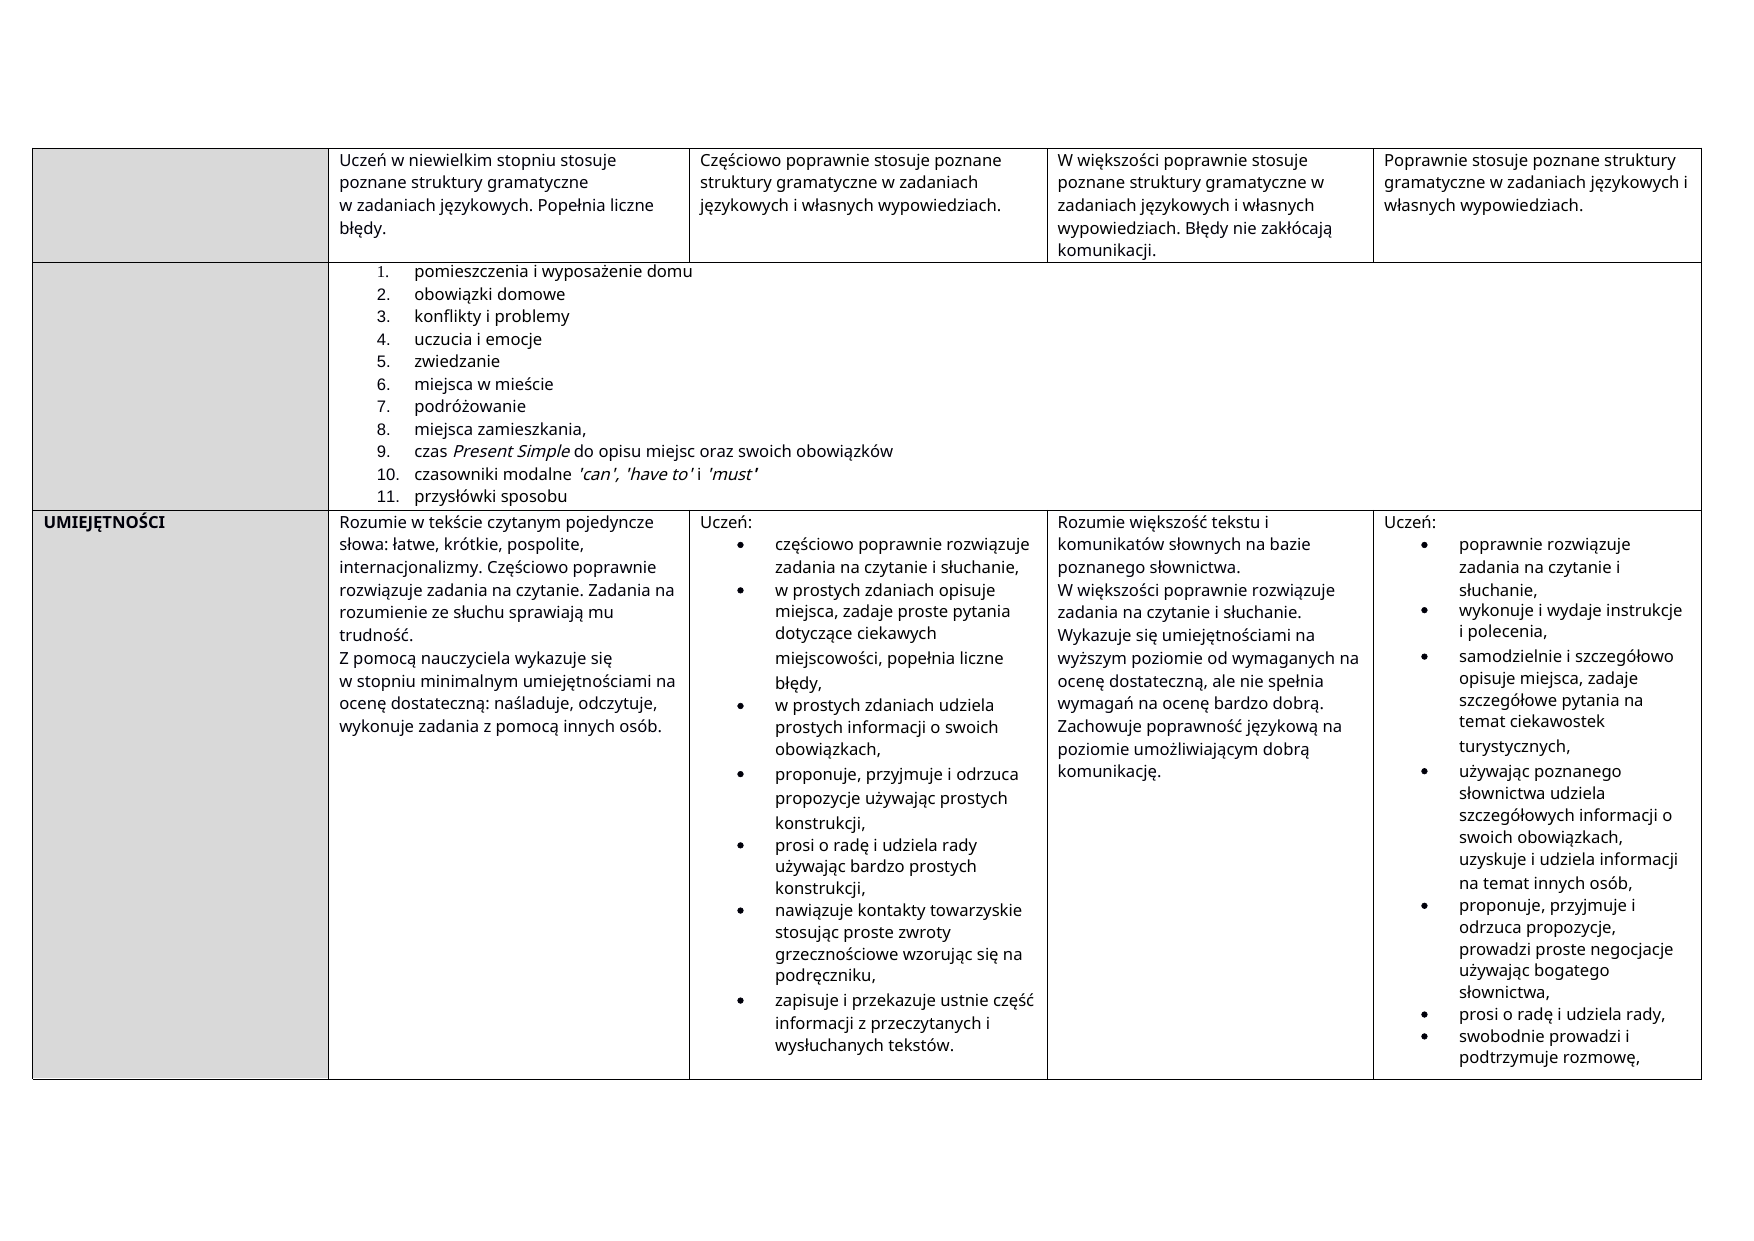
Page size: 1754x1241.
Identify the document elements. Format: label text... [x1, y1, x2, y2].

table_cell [690, 511, 1047, 1078]
table_cell Poprawnie stosuje poznane struktury gramatyczne w zadaniach językowych i własnych wypowiedziach. [1374, 149, 1701, 262]
table_cell UMIEJĘTNOŚCI [33, 511, 328, 1078]
table_cell W większości poprawnie stosuje poznane struktury gramatyczne w zadaniach językowych i własnych wypowiedziach. Błędy nie zakłócają komunikacji. [1048, 149, 1373, 262]
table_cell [1048, 511, 1373, 1078]
table_cell pomieszczenia i wyposażenie domu obowiązki domowe konflikty i problemy uczucia i emocje zwiedzanie miejsca w mieście podróżowanie miejsca zamieszkania, czas Present Simple do opisu miejsc oraz swoich obowiązków czasowniki modalne 'can', 'have to' i 'must' przysłówki sposobu [329, 263, 1701, 510]
table_cell Uczeń w niewielkim stopniu stosuje poznane struktury gramatyczne w zadaniach językowych. Popełnia liczne błędy. [329, 149, 689, 262]
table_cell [1374, 511, 1701, 1078]
table_cell [33, 149, 328, 262]
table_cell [329, 511, 689, 1078]
table_cell Częściowo poprawnie stosuje poznane struktury gramatyczne w zadaniach językowych i własnych wypowiedziach. [690, 149, 1047, 262]
table_cell [33, 263, 328, 510]
